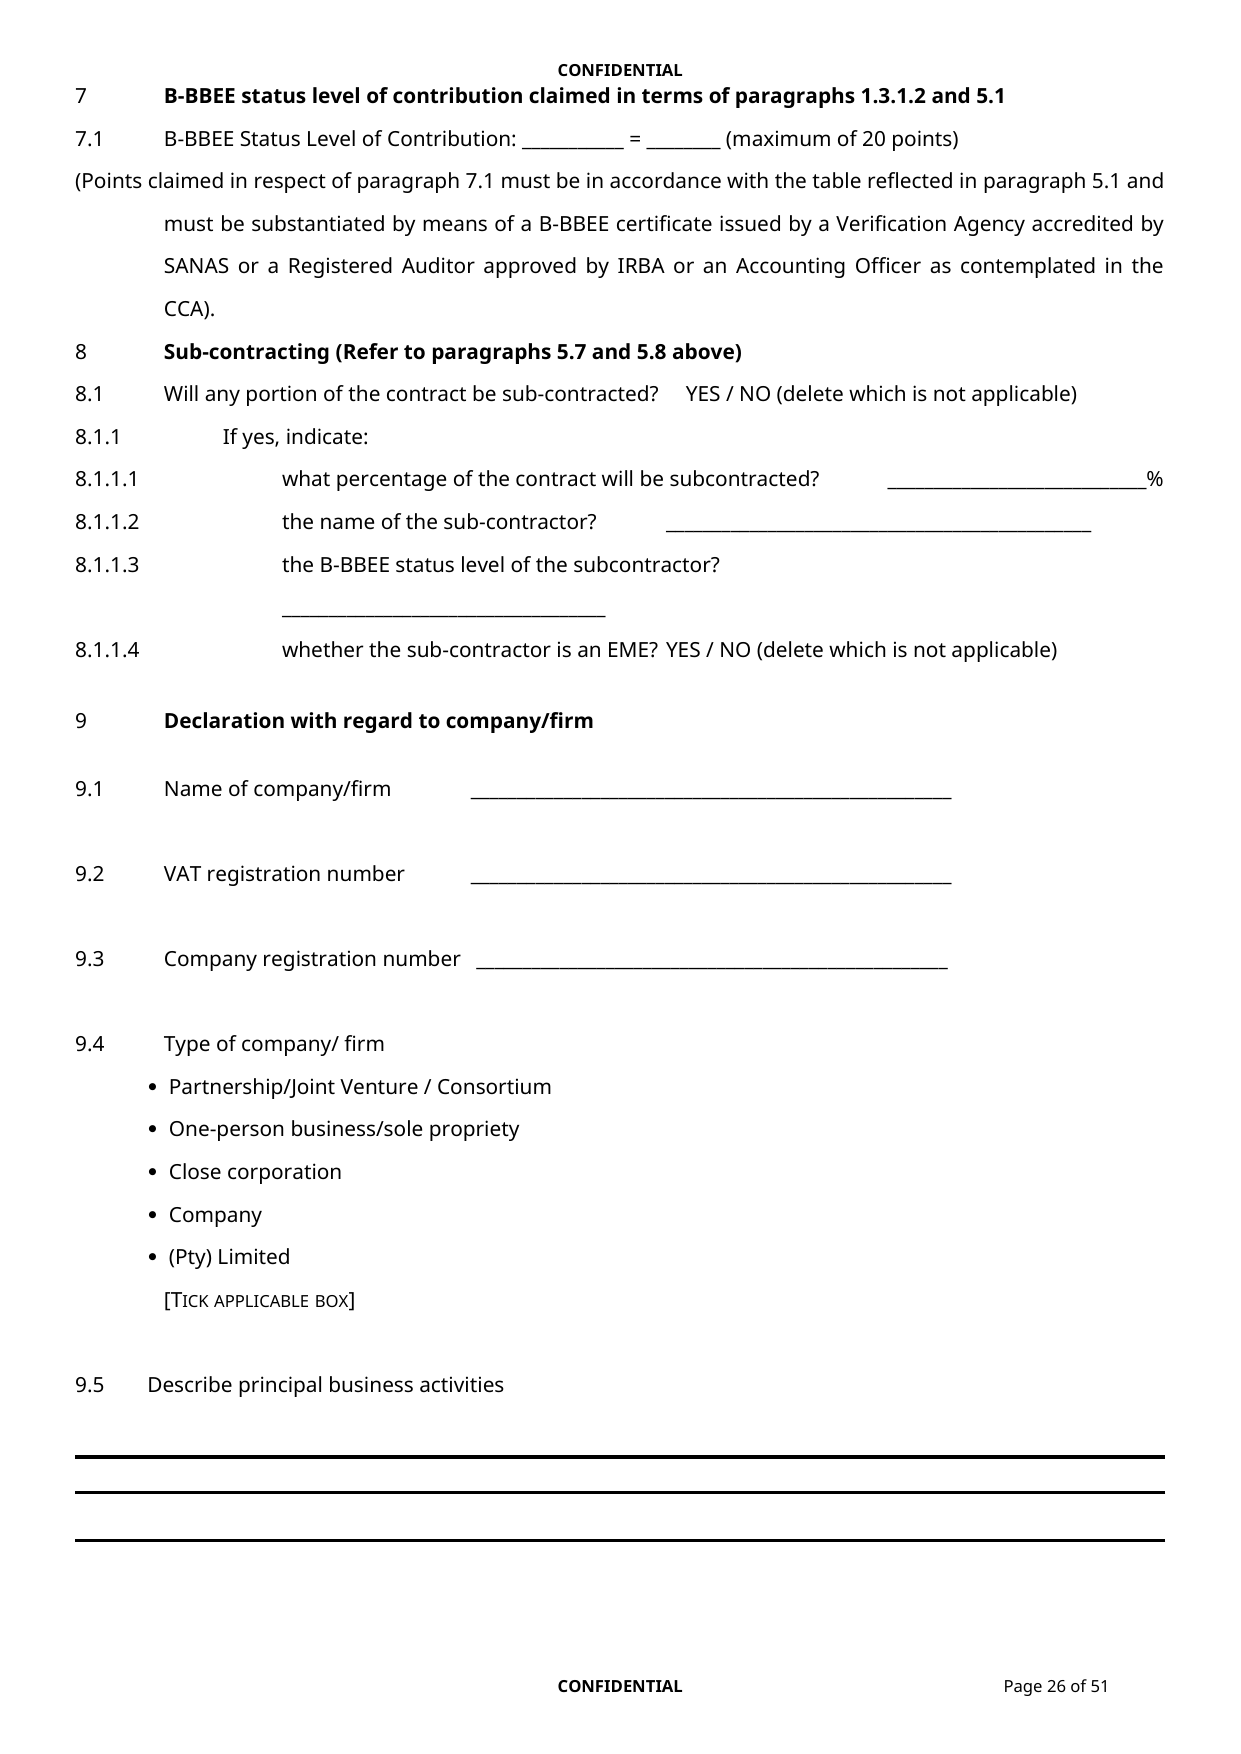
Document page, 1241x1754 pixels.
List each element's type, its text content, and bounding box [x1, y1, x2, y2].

text 9.5 Describe principal business activities [75, 1370, 1165, 1398]
text Partnership/Joint Venture / Consortium [149, 1072, 1165, 1100]
text 9.2 VAT registration number ____________________________________________________ [75, 859, 1165, 887]
text 8.1.1.1 what percentage of the contract will be subcontracted? ____________________________% [75, 464, 1165, 493]
text 8.1.1 If yes, indicate: [75, 422, 1165, 450]
text Company [149, 1200, 1165, 1228]
text 9.4 Type of company/ firm [75, 1029, 1165, 1058]
text 8.1 Will any portion of the contract be sub-contracted? YES / NO (delete which is not applicable) [75, 379, 1165, 408]
text 9.3 Company registration number ___________________________________________________ [75, 944, 1165, 972]
text 8.1.1.4 whether the sub-contractor is an EME? YES / NO (delete which is not applicable) [75, 635, 1165, 663]
text [Tick applicable box] [164, 1285, 1165, 1313]
text ___________________________________ [75, 592, 1165, 621]
text 8.1.1.2 the name of the sub-contractor? ______________________________________________ [75, 507, 1165, 536]
text 8.1.1.3 the B-BBEE status level of the subcontractor? [75, 550, 1165, 578]
text 9.1 Name of company/firm ____________________________________________________ [75, 774, 1165, 802]
text 7 B-BBEE status level of contribution claimed in terms of paragraphs 1.3.1.2 and 5.1 [75, 81, 1165, 109]
text Close corporation [149, 1157, 1165, 1186]
text 9 Declaration with regard to company/firm [75, 706, 1165, 734]
text 8 Sub-contracting (Refer to paragraphs 5.7 and 5.8 above) [75, 337, 1165, 365]
text (Points claimed in respect of paragraph 7.1 must be in accordance with the table reflected in paragraph 5.1 and must be substantiated by means of a B-BBEE certificate issued by a Verification Agency accredited by SANAS or a Registered Auditor approved by IRBA or an Accounting Officer as contemplated in the CCA). [75, 166, 1165, 323]
text 7.1 B-BBEE Status Level of Contribution: ___________ = ________ (maximum of 20 points) [75, 124, 1165, 152]
text One-person business/sole propriety [149, 1114, 1165, 1143]
text (Pty) Limited [149, 1242, 1165, 1271]
